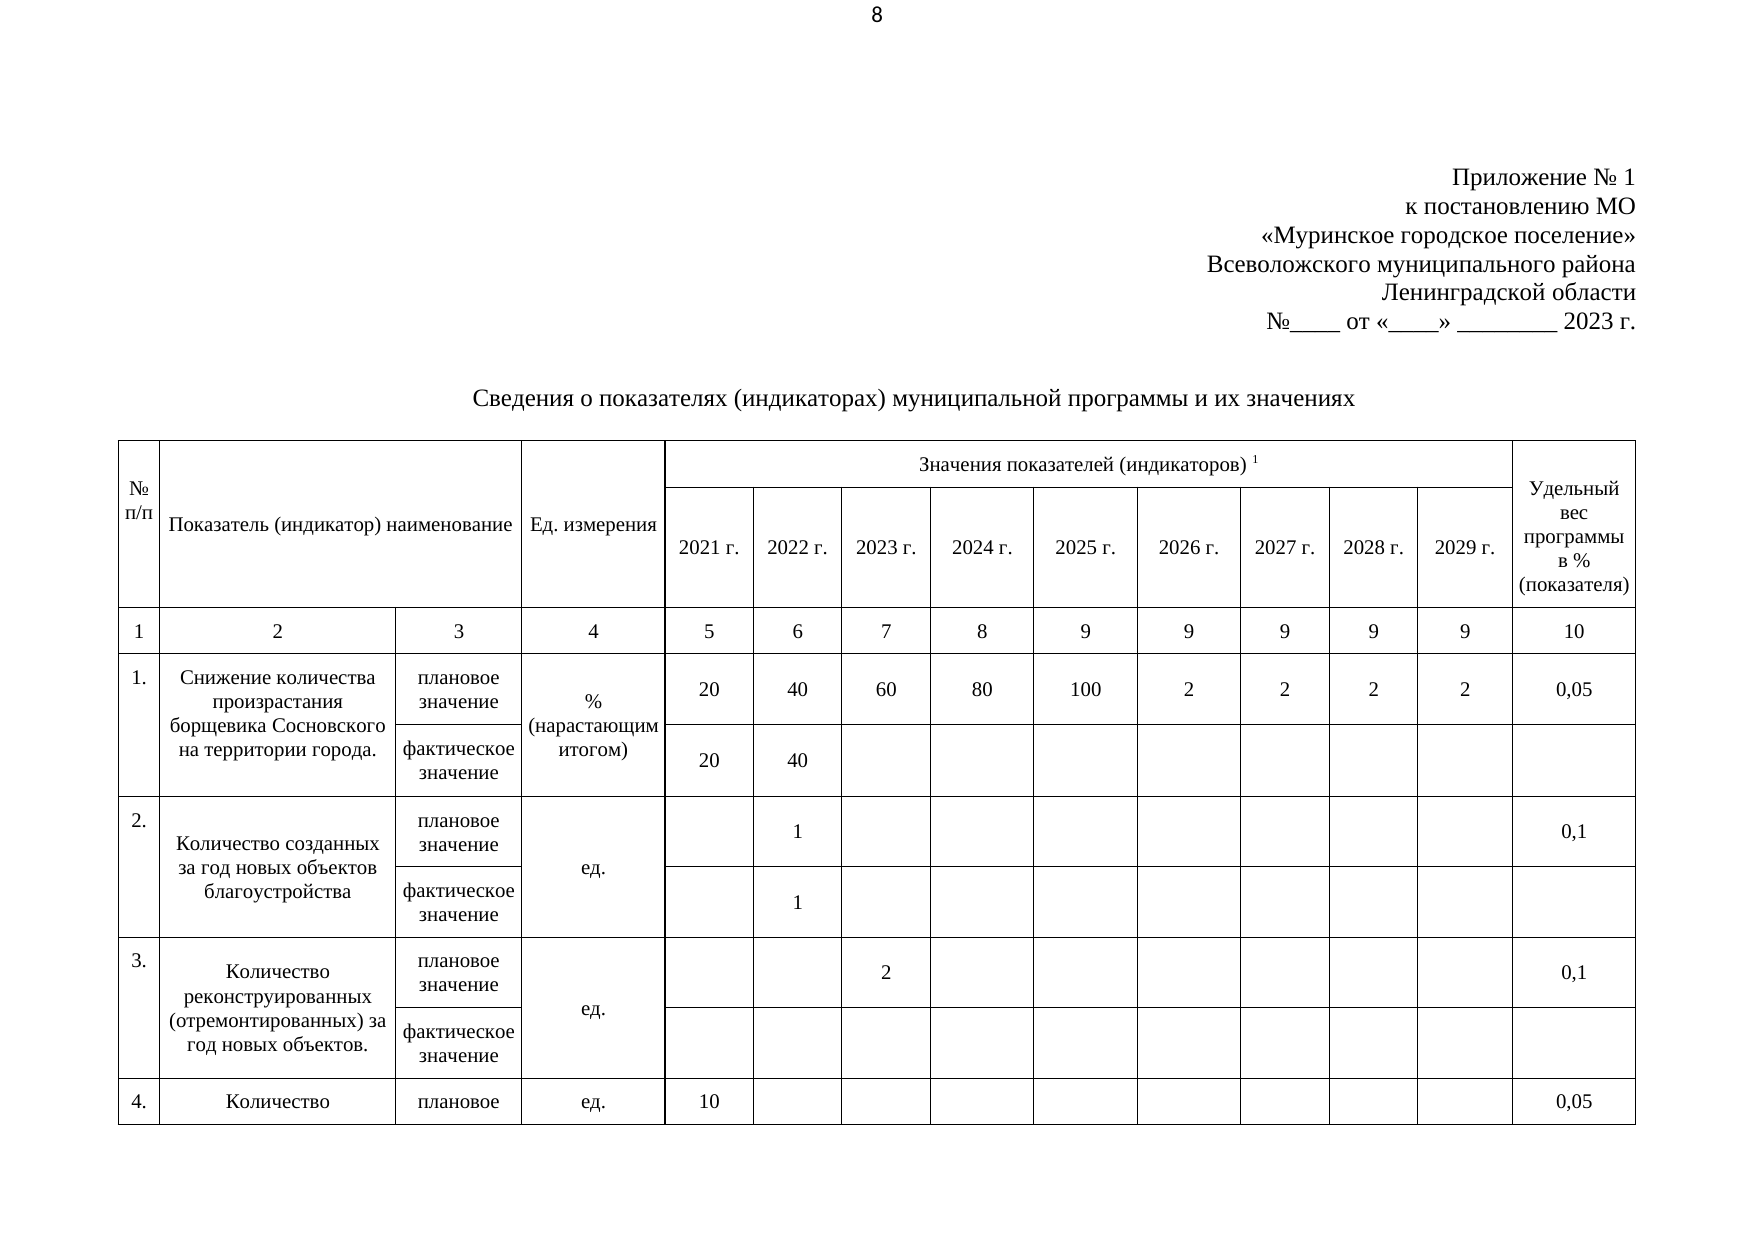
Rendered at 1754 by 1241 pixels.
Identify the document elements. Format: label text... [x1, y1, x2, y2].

table_cell [1418, 797, 1512, 866]
table_cell [931, 938, 1033, 1007]
table_cell [1330, 867, 1417, 937]
table_cell [1138, 1008, 1240, 1077]
table_cell [931, 1079, 1033, 1124]
table_cell [666, 1008, 753, 1077]
table_cell 9 [1034, 608, 1137, 653]
table_cell 1 [119, 608, 159, 653]
table_cell 9 [1241, 608, 1329, 653]
table_cell [666, 867, 753, 937]
table_cell [1418, 1008, 1512, 1077]
table_cell 9 [1418, 608, 1512, 653]
table_cell [1241, 1008, 1329, 1077]
table_cell фактическое значение [396, 1008, 521, 1077]
table_cell 0,05 [1513, 1079, 1635, 1124]
table_cell 2 [842, 938, 930, 1007]
text Сведения о показателях (индикаторах) муниципальной программы и их значениях [118, 383, 1636, 411]
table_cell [160, 1079, 395, 1124]
table_cell 2028 г. [1330, 488, 1417, 607]
table_cell ед. [522, 938, 664, 1077]
table_cell Количество созданных за год новых объектов благоустройства [160, 797, 395, 937]
table_cell [1034, 1008, 1137, 1077]
table_cell [754, 938, 841, 1007]
table_cell [1513, 725, 1635, 796]
table_cell 4 [522, 608, 664, 653]
table_cell 9 [1330, 608, 1417, 653]
text «Муринское городское поселение» [1167, 220, 1636, 249]
table_cell [1138, 725, 1240, 796]
text Ленинградской области [118, 277, 1636, 306]
table_cell [1418, 725, 1512, 796]
text к постановлению МО [1167, 191, 1636, 220]
table_cell фактическое значение [396, 867, 521, 937]
text №____ от «____» ________ 2023 г. [118, 306, 1636, 335]
table_cell 100 [1034, 654, 1137, 724]
table_cell [1330, 797, 1417, 866]
text Всеволожского муниципального района [118, 249, 1636, 277]
table_cell [1138, 797, 1240, 866]
table_header Удельный вес программы в % (показателя) [1513, 441, 1635, 607]
table_cell 6 [754, 608, 841, 653]
table_cell 4. [119, 1079, 159, 1124]
table_cell 9 [1138, 608, 1240, 653]
table_cell [1241, 797, 1329, 866]
table_cell 2022 г. [754, 488, 841, 607]
table_cell 40 [754, 725, 841, 796]
table_cell 2029 г. [1418, 488, 1512, 607]
table_cell 5 [666, 608, 753, 653]
table_cell 2 [160, 608, 395, 653]
table_cell Снижение количества произрастания борщевика Сосновского на территории города. [160, 654, 395, 796]
table_cell [931, 797, 1033, 866]
table_cell 10 [666, 1079, 753, 1124]
table_cell [931, 867, 1033, 937]
table_cell Количество реконструированных (отремонтированных) за год новых объектов. [160, 938, 395, 1077]
table_cell [1034, 797, 1137, 866]
table_cell [754, 1079, 841, 1124]
table_cell 40 [754, 654, 841, 724]
table_cell 2026 г. [1138, 488, 1240, 607]
table_cell [666, 938, 753, 1007]
table_cell [842, 1008, 930, 1077]
table_cell [754, 1008, 841, 1077]
table_cell 2025 г. [1034, 488, 1137, 607]
table_cell 8 [931, 608, 1033, 653]
table_cell % (нарастающим итогом) [522, 654, 664, 796]
table_cell плановое значение [396, 797, 521, 866]
table_cell [666, 797, 753, 866]
table_cell 1 [754, 867, 841, 937]
table_cell 2021 г. [666, 488, 753, 607]
table_cell [1513, 1008, 1635, 1077]
table_cell [1138, 1079, 1240, 1124]
table_cell [1418, 867, 1512, 937]
table_cell 1. [119, 654, 159, 796]
table_cell 20 [666, 725, 753, 796]
table_cell [1138, 938, 1240, 1007]
table_cell 0,05 [1513, 654, 1635, 724]
table_header Ед. измерения [522, 441, 664, 607]
table_cell 2 [1330, 654, 1417, 724]
table_cell [1418, 1079, 1512, 1124]
table_cell [1241, 938, 1329, 1007]
table_cell [1034, 867, 1137, 937]
table_cell 60 [842, 654, 930, 724]
table_cell 0,1 [1513, 938, 1635, 1007]
table_cell 1 [754, 797, 841, 866]
table_cell плановое значение [396, 1079, 521, 1124]
table_cell [1330, 725, 1417, 796]
table_cell 2027 г. [1241, 488, 1329, 607]
table_cell 2 [1138, 654, 1240, 724]
table_cell [1241, 867, 1329, 937]
table_cell 10 [1513, 608, 1635, 653]
table_cell плановое значение [396, 654, 521, 724]
table_cell [1418, 938, 1512, 1007]
table_cell [1138, 867, 1240, 937]
table_header Значения показателей (индикаторов) 1 [666, 441, 1512, 487]
table_cell 2023 г. [842, 488, 930, 607]
table_cell [1330, 1008, 1417, 1077]
table_cell 3. [119, 938, 159, 1077]
table_cell 0,1 [1513, 797, 1635, 866]
table_cell [842, 797, 930, 866]
table_header Показатель (индикатор) наименование [160, 441, 521, 607]
table_cell [1241, 1079, 1329, 1124]
table_cell [931, 725, 1033, 796]
table_cell 2 [1241, 654, 1329, 724]
table_cell [1330, 1079, 1417, 1124]
table_cell [842, 1079, 930, 1124]
table_cell ед. [522, 1079, 664, 1124]
table_cell 20 [666, 654, 753, 724]
table_cell 2024 г. [931, 488, 1033, 607]
table_cell 80 [931, 654, 1033, 724]
table_cell [1034, 1079, 1137, 1124]
table_cell [1330, 938, 1417, 1007]
text Приложение № 1 [1167, 162, 1636, 191]
table_cell фактическое значение [396, 725, 521, 796]
table_cell 2. [119, 797, 159, 937]
table_cell 7 [842, 608, 930, 653]
table_header № п/п [119, 441, 159, 607]
table_cell 2 [1418, 654, 1512, 724]
table_cell [1241, 725, 1329, 796]
table_cell [842, 867, 930, 937]
table_cell [1513, 867, 1635, 937]
table_cell ед. [522, 797, 664, 937]
table_cell [842, 725, 930, 796]
table_cell плановое значение [396, 938, 521, 1007]
table_cell [1034, 725, 1137, 796]
table_cell 3 [396, 608, 521, 653]
table_cell [931, 1008, 1033, 1077]
table_cell [1034, 938, 1137, 1007]
